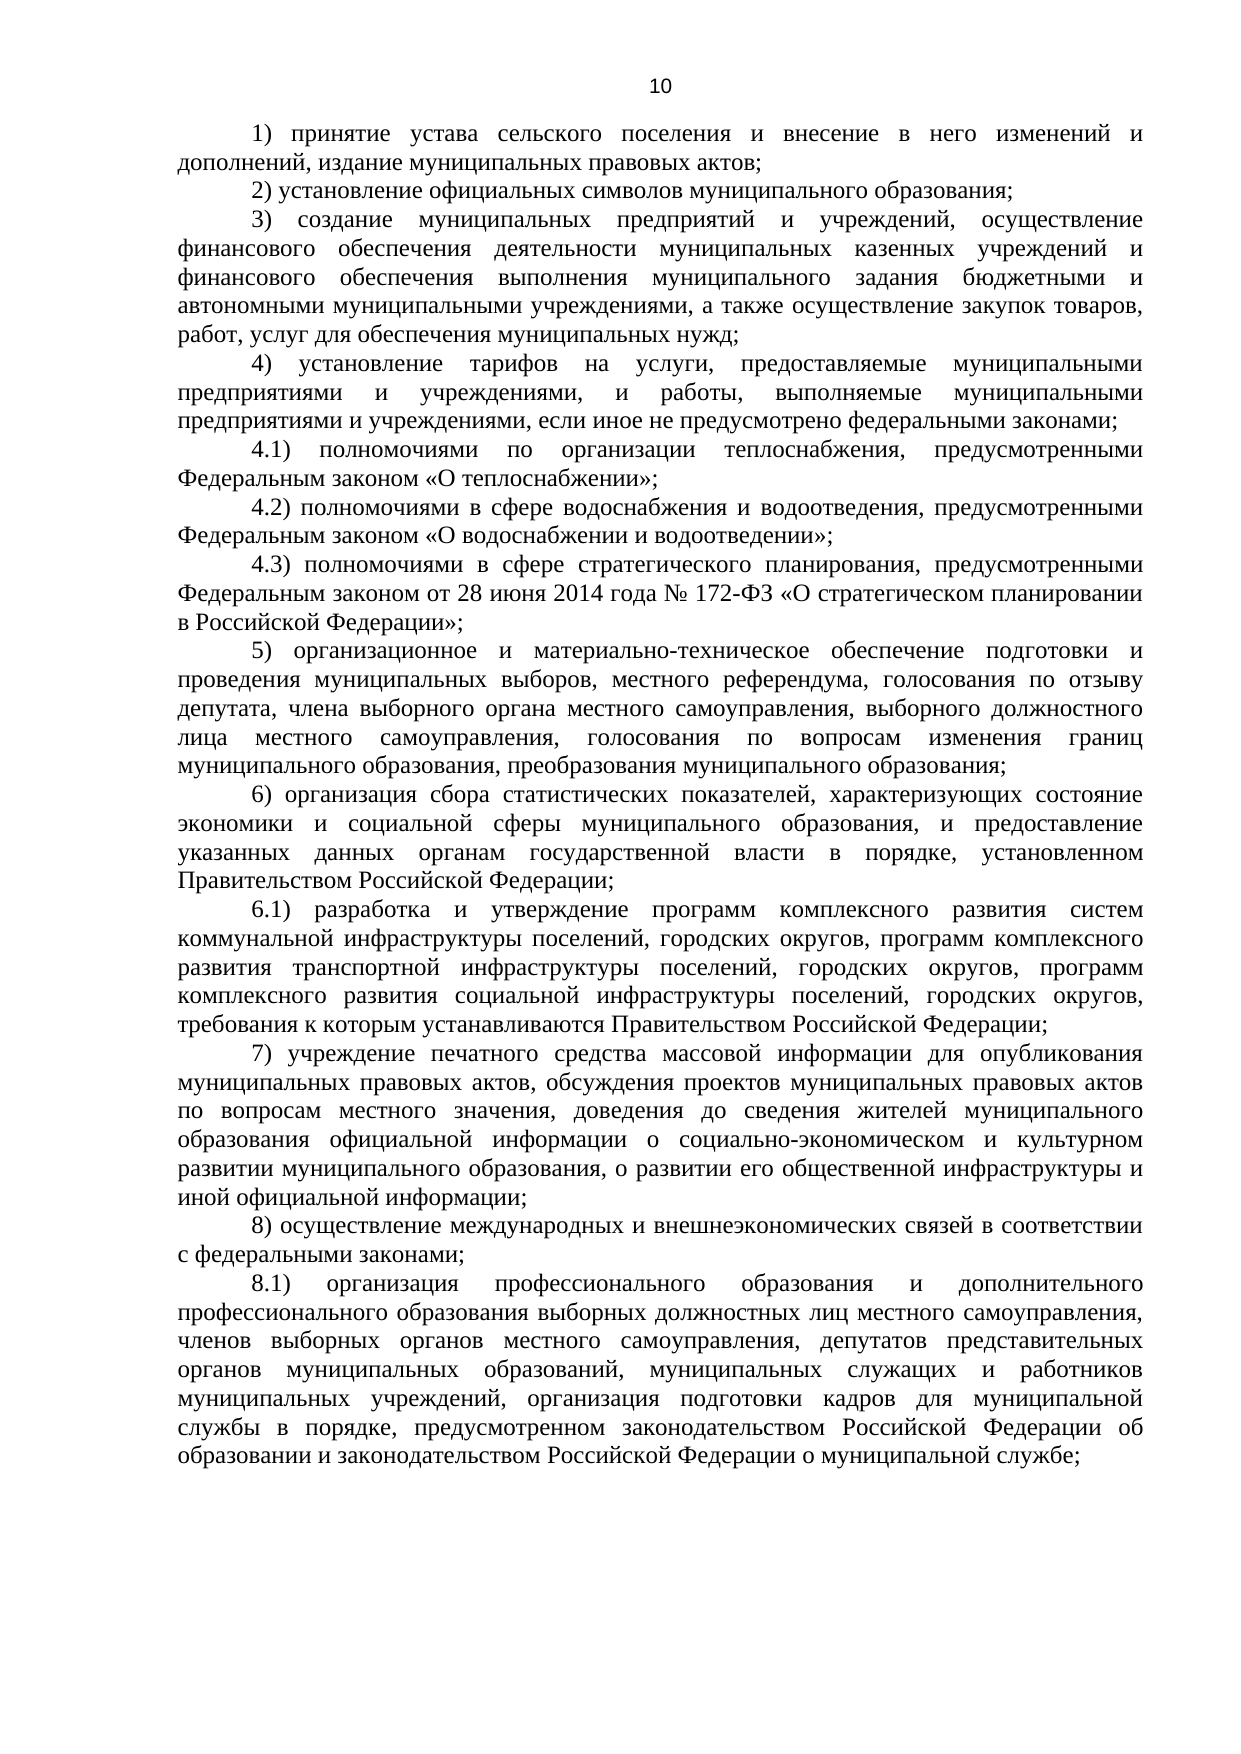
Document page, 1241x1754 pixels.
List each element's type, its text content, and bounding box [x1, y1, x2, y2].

subtitle 4.1) полномочиями по организации теплоснабжения, предусмотренными Федеральным законом «О теплоснабжении»; [177, 434, 1144, 492]
subtitle 5) организационное и материально-техническое обеспечение подготовки и проведения муниципальных выборов, местного референдума, голосования по отзыву депутата, члена выборного органа местного самоуправления, выборного должностного лица местного самоуправления, голосования по вопросам изменения границ муниципального образования, преобразования муниципального образования; [177, 636, 1144, 779]
subtitle 3) создание муниципальных предприятий и учреждений, осуществление финансового обеспечения деятельности муниципальных казенных учреждений и финансового обеспечения выполнения муниципального задания бюджетными и автономными муниципальными учреждениями, а также осуществление закупок товаров, работ, услуг для обеспечения муниципальных нужд; [177, 204, 1144, 348]
subtitle 8.1) организация профессионального образования и дополнительного профессионального образования выборных должностных лиц местного самоуправления, членов выборных органов местного самоуправления, депутатов представительных органов муниципальных образований, муниципальных служащих и работников муниципальных учреждений, организация подготовки кадров для муниципальной службы в порядке, предусмотренном законодательством Российской Федерации об образовании и законодательством Российской Федерации о муниципальной службе; [177, 1268, 1144, 1469]
subtitle 2) установление официальных символов муниципального образования; [177, 176, 1144, 204]
subtitle 6.1) разработка и утверждение программ комплексного развития систем коммунальной инфраструктуры поселений, городских округов, программ комплексного развития транспортной инфраструктуры поселений, городских округов, программ комплексного развития социальной инфраструктуры поселений, городских округов, требования к которым устанавливаются Правительством Российской Федерации; [177, 894, 1144, 1038]
subtitle 6) организация сбора статистических показателей, характеризующих состояние экономики и социальной сферы муниципального образования, и предоставление указанных данных органам государственной власти в порядке, установленном Правительством Российской Федерации; [177, 779, 1144, 894]
subtitle 7) учреждение печатного средства массовой информации для опубликования муниципальных правовых актов, обсуждения проектов муниципальных правовых актов по вопросам местного значения, доведения до сведения жителей муниципального образования официальной информации о социально-экономическом и культурном развитии муниципального образования, о развитии его общественной инфраструктуры и иной официальной информации; [177, 1038, 1144, 1211]
subtitle 8) осуществление международных и внешнеэкономических связей в соответствии с федеральными законами; [177, 1211, 1144, 1268]
subtitle 1) принятие устава сельского поселения и внесение в него изменений и дополнений, издание муниципальных правовых актов; [177, 118, 1144, 176]
subtitle 4.3) полномочиями в сфере стратегического планирования, предусмотренными Федеральным законом от 28 июня 2014 года № 172-ФЗ «О стратегическом планировании в Российской Федерации»; [177, 549, 1144, 636]
subtitle 4) установление тарифов на услуги, предоставляемые муниципальными предприятиями и учреждениями, и работы, выполняемые муниципальными предприятиями и учреждениями, если иное не предусмотрено федеральными законами; [177, 348, 1144, 434]
subtitle 4.2) полномочиями в сфере водоснабжения и водоотведения, предусмотренными Федеральным законом «О водоснабжении и водоотведении»; [177, 492, 1144, 549]
